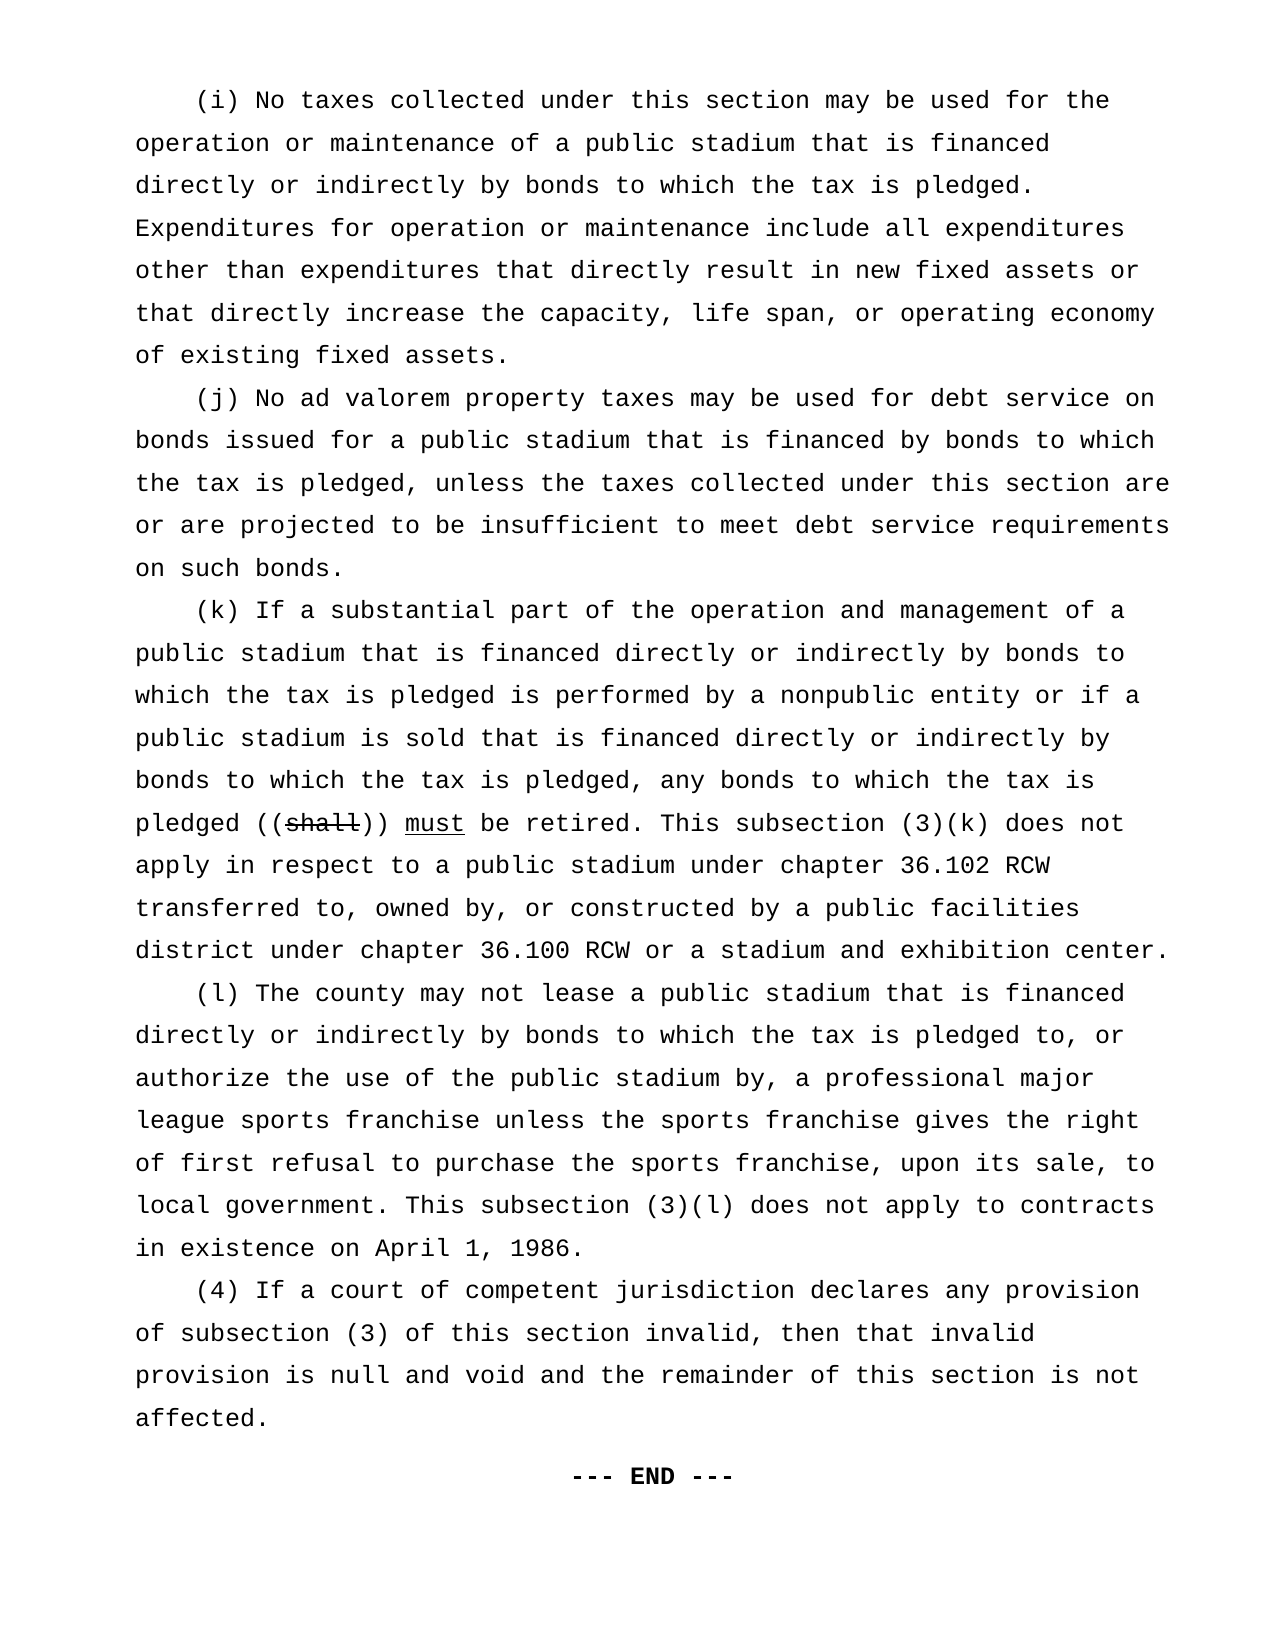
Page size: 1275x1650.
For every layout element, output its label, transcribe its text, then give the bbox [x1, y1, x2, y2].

text (l) The county may not lease a public stadium that is financed directly or indirectly by bonds to which the tax is pledged to, or authorize the use of the public stadium by, a professional major league sports franchise unless the sports franchise gives the right of first refusal to purchase the sports franchise, upon its sale, to local government. This subsection (3)(l) does not apply to contracts in existence on April 1, 1986. [135, 967, 1170, 1265]
text (i) No taxes collected under this section may be used for the operation or maintenance of a public stadium that is financed directly or indirectly by bonds to which the tax is pledged. Expenditures for operation or maintenance include all expenditures other than expenditures that directly result in new fixed assets or that directly increase the capacity, life span, or operating economy of existing fixed assets. [135, 75, 1170, 372]
text (k) If a substantial part of the operation and management of a public stadium that is financed directly or indirectly by bonds to which the tax is pledged is performed by a nonpublic entity or if a public stadium is sold that is financed directly or indirectly by bonds to which the tax is pledged, any bonds to which the tax is pledged ((shall)) must be retired. This subsection (3)(k) does not apply in respect to a public stadium under chapter 36.102 RCW transferred to, owned by, or constructed by a public facilities district under chapter 36.100 RCW or a stadium and exhibition center. [135, 585, 1170, 967]
text (j) No ad valorem property taxes may be used for debt service on bonds issued for a public stadium that is financed by bonds to which the tax is pledged, unless the taxes collected under this section are or are projected to be insufficient to meet debt service requirements on such bonds. [135, 372, 1170, 585]
text (4) If a court of competent jurisdiction declares any provision of subsection (3) of this section invalid, then that invalid provision is null and void and the remainder of this section is not affected. [135, 1265, 1170, 1435]
text --- END --- [135, 1463, 1170, 1492]
